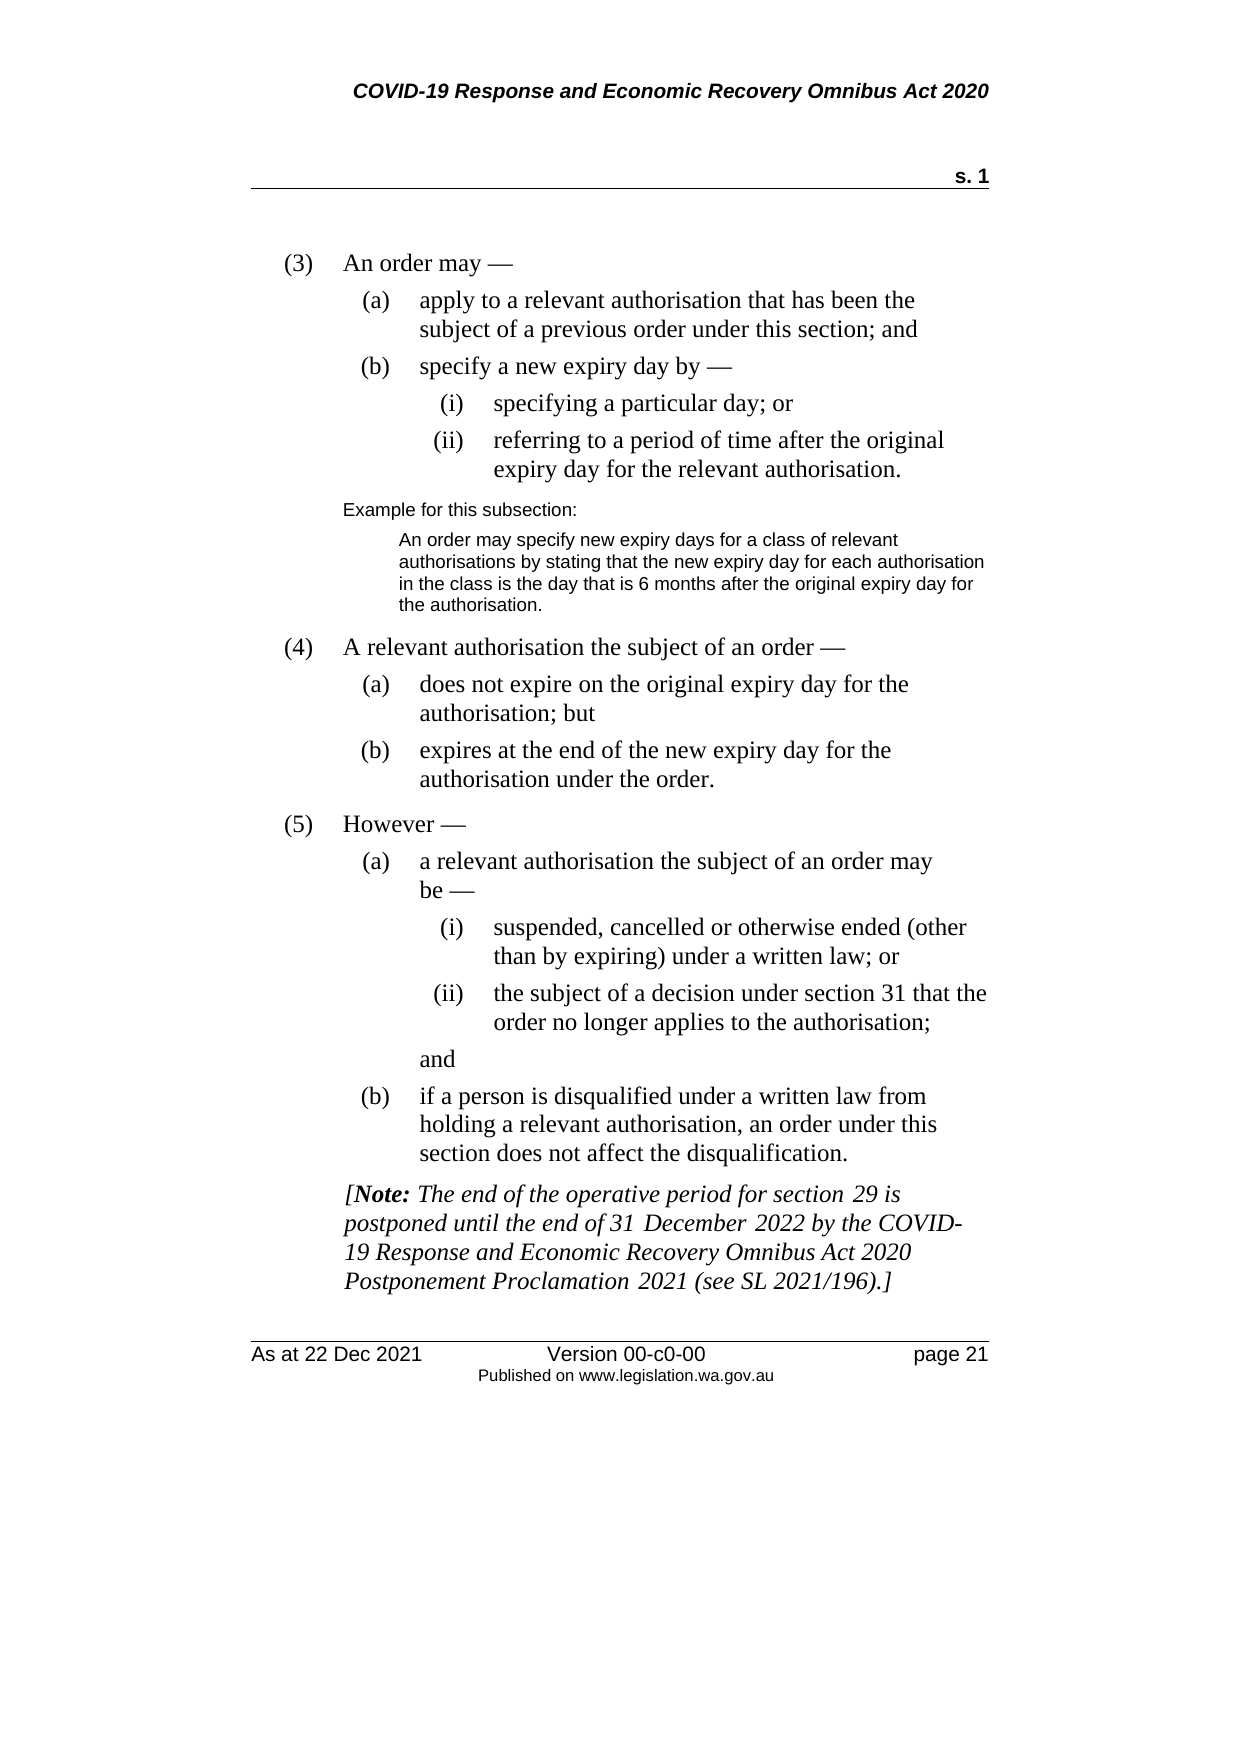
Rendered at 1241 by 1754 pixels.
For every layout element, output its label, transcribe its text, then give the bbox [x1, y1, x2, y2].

text (ii) the subject of a decision under section 31 that the order no longer applies to the authorisation; [251, 978, 989, 1035]
text An order may specify new expiry days for a class of relevant authorisations by stating that the new expiry day for each authorisation in the class is the day that is 6 months after the original expiry day for the authorisation. [251, 529, 989, 615]
text (5) However — [251, 809, 989, 838]
text and [251, 1044, 989, 1072]
text (b) expires at the end of the new expiry day for the authorisation under the order. [251, 735, 989, 792]
text (ii) referring to a period of time after the original expiry day for the relevant authorisation. [251, 425, 989, 483]
text (3) An order may — [251, 248, 989, 277]
text (b) specify a new expiry day by — [251, 351, 989, 380]
text (i) specifying a particular day; or [251, 388, 989, 417]
text (b) if a person is disqualified under a written law from holding a relevant authorisation, an order under this section does not affect the disqualification. [251, 1081, 989, 1167]
text (a) does not expire on the original expiry day for the authorisation; but [251, 669, 989, 727]
text (a) a relevant authorisation the subject of an order may be — [251, 846, 989, 904]
subtitle Example for this subsection: [251, 499, 989, 521]
text [Note: The end of the operative period for section 29 is postponed until the end of 31 December 2022 by the COVID-19 Response and Economic Recovery Omnibus Act 2020 Postponement Proclamation 2021 (see SL 2021/196).] [251, 1179, 989, 1294]
text (a) apply to a relevant authorisation that has been the subject of a previous order under this section; and [251, 285, 989, 343]
text (i) suspended, cancelled or otherwise ended (other than by expiring) under a written law; or [251, 912, 989, 969]
text (4) A relevant authorisation the subject of an order — [251, 632, 989, 661]
